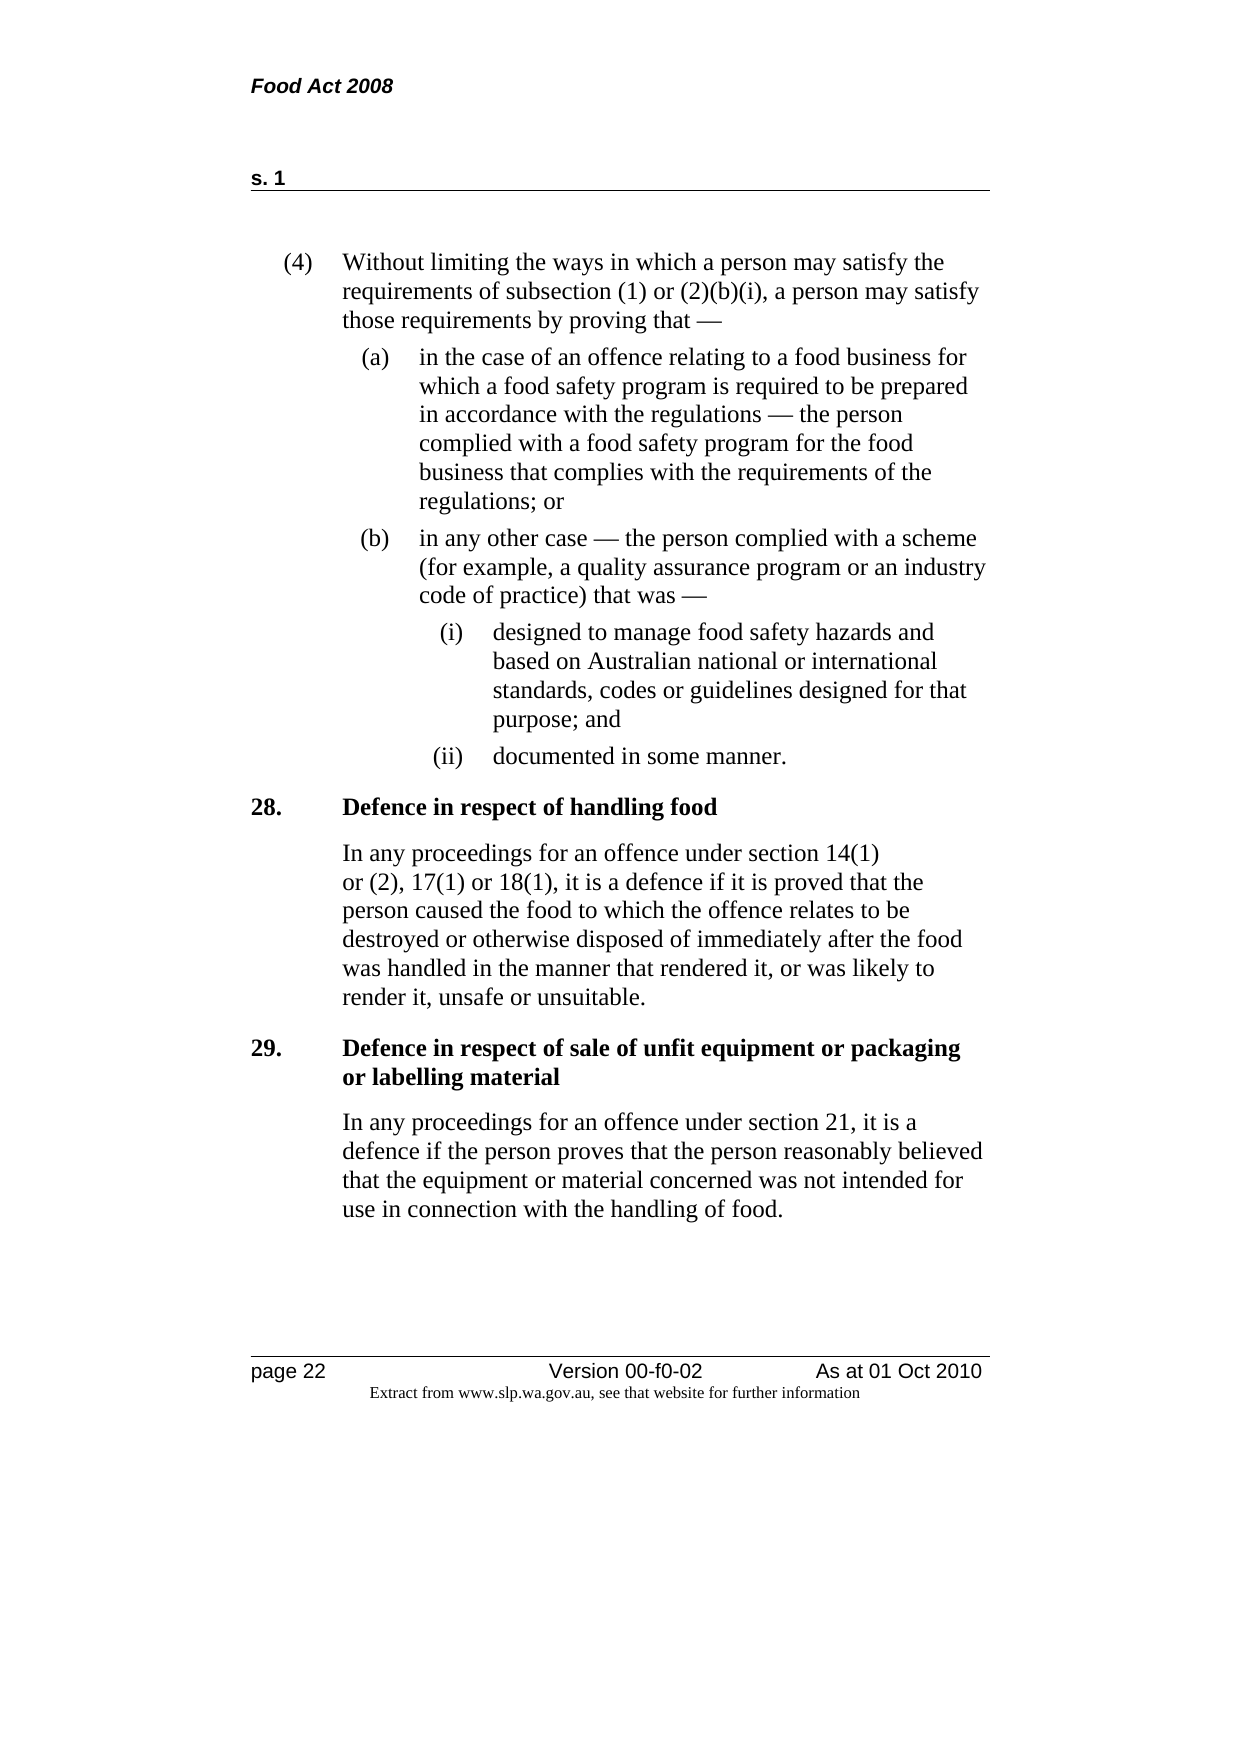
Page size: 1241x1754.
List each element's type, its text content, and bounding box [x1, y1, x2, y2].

subtitle 29. Defence in respect of sale of unfit equipment or packaging or labelling material [251, 1033, 990, 1091]
text (b) in any other case — the person complied with a scheme (for example, a quality assurance program or an industry code of practice) that was — [251, 523, 990, 609]
text (4) Without limiting the ways in which a person may satisfy the requirements of subsection (1) or (2)(b)(i), a person may satisfy those requirements by proving that — [251, 247, 990, 334]
text (i) designed to manage food safety hazards and based on Australian national or international standards, codes or guidelines designed for that purpose; and [251, 617, 990, 732]
subtitle 28. Defence in respect of handling food [251, 792, 990, 821]
text (a) in the case of an offence relating to a food business for which a food safety program is required to be prepared in accordance with the regulations — the person complied with a food safety program for the food business that complies with the requirements of the regulations; or [251, 342, 990, 514]
text (ii) documented in some manner. [251, 741, 990, 769]
text In any proceedings for an offence under section 21, it is a defence if the person proves that the person reasonably believed that the equipment or material concerned was not intended for use in connection with the handling of food. [251, 1107, 990, 1222]
text In any proceedings for an offence under section 14(1) or (2), 17(1) or 18(1), it is a defence if it is proved that the person caused the food to which the offence relates to be destroyed or otherwise disposed of immediately after the food was handled in the manner that rendered it, or was likely to render it, unsafe or unsuitable. [251, 838, 990, 1010]
